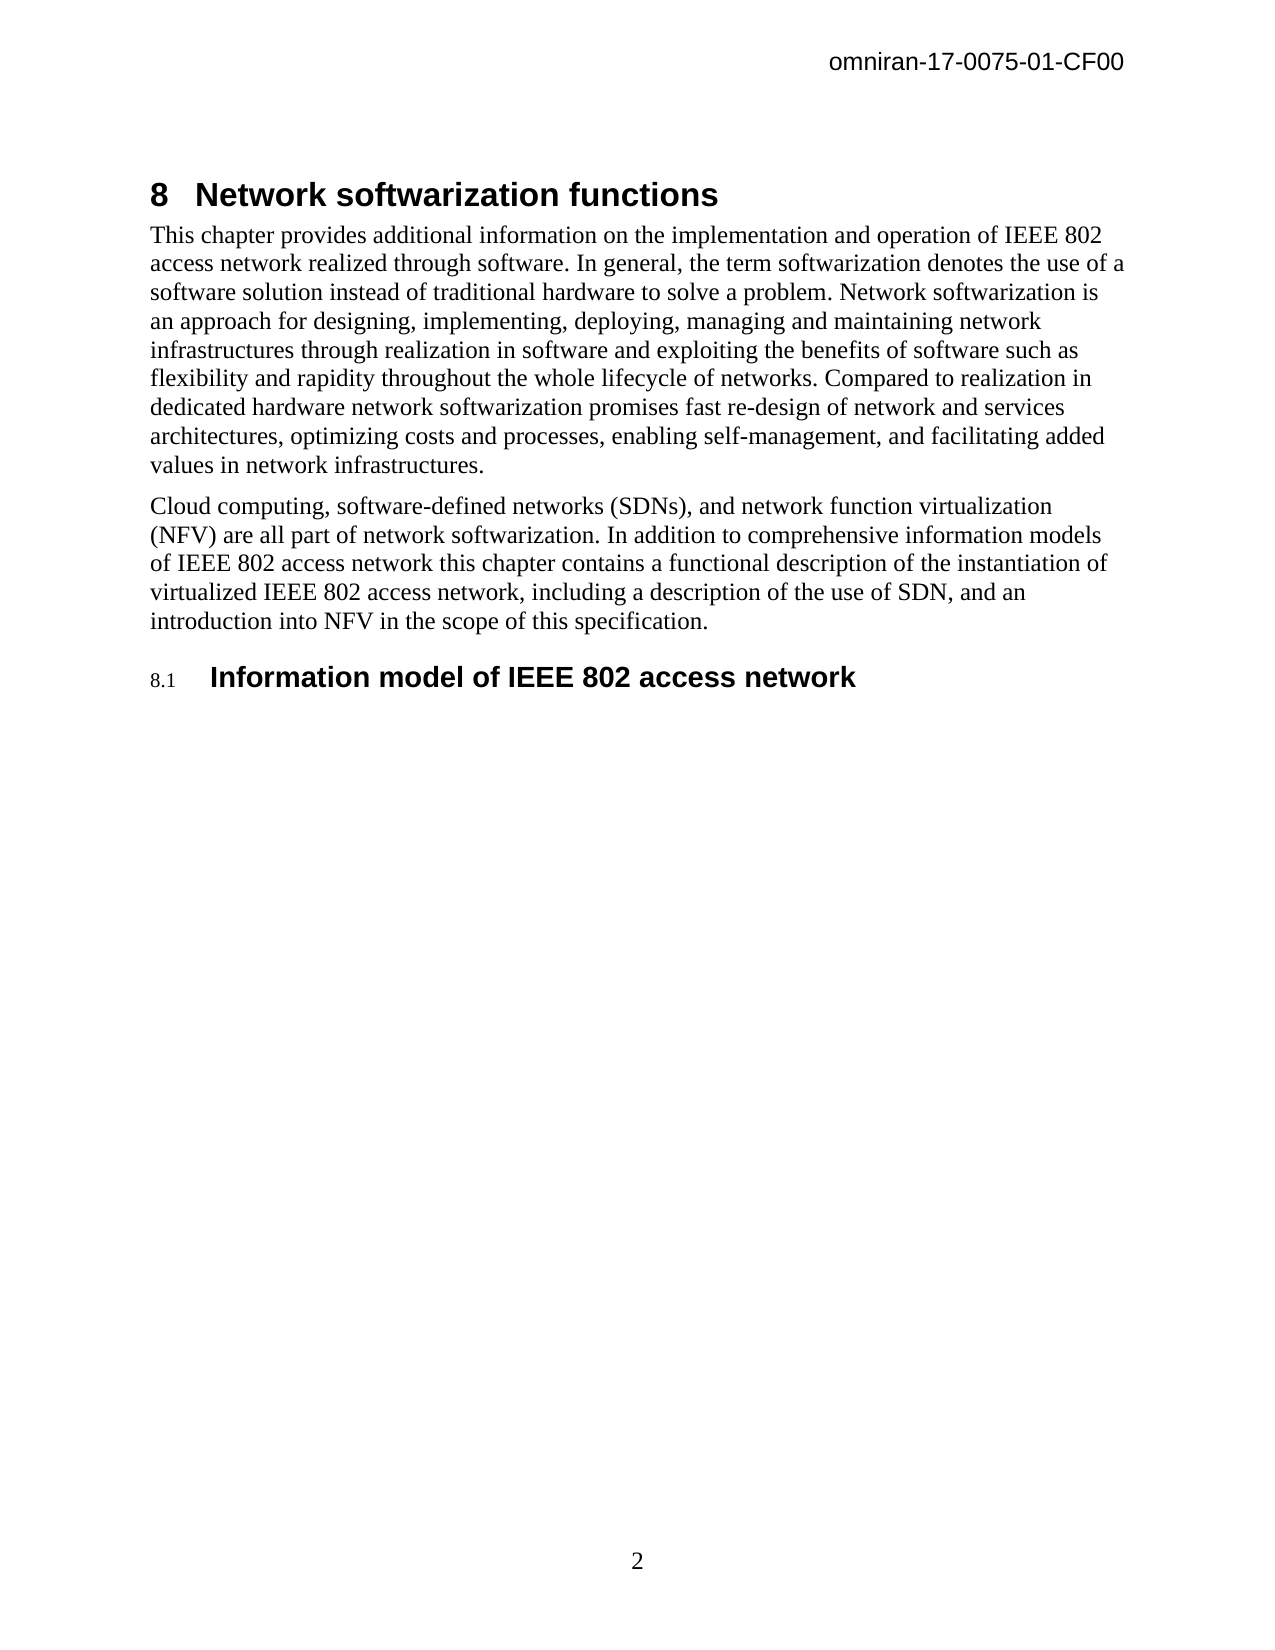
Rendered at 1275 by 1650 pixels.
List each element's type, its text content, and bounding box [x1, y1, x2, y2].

subtitle Information model of IEEE 802 access network [150, 660, 1125, 693]
text Cloud computing, software-defined networks (SDNs), and network function virtualization (NFV) are all part of network softwarization. In addition to comprehensive information models of IEEE 802 access network this chapter contains a functional description of the instantiation of virtualized IEEE 802 access network, including a description of the use of SDN, and an introduction into NFV in the scope of this specification. [150, 491, 1125, 635]
text This chapter provides additional information on the implementation and operation of IEEE 802 access network realized through software. In general, the term softwarization denotes the use of a software solution instead of traditional hardware to solve a problem. Network softwarization is an approach for designing, implementing, deploying, managing and maintaining network infrastructures through realization in software and exploiting the benefits of software such as flexibility and rapidity throughout the whole lifecycle of networks. Compared to realization in dedicated hardware network softwarization promises fast re-design of network and services architectures, optimizing costs and processes, enabling self-management, and facilitating added values in network infrastructures. [150, 220, 1125, 478]
subtitle Network softwarization functions [150, 175, 1125, 213]
